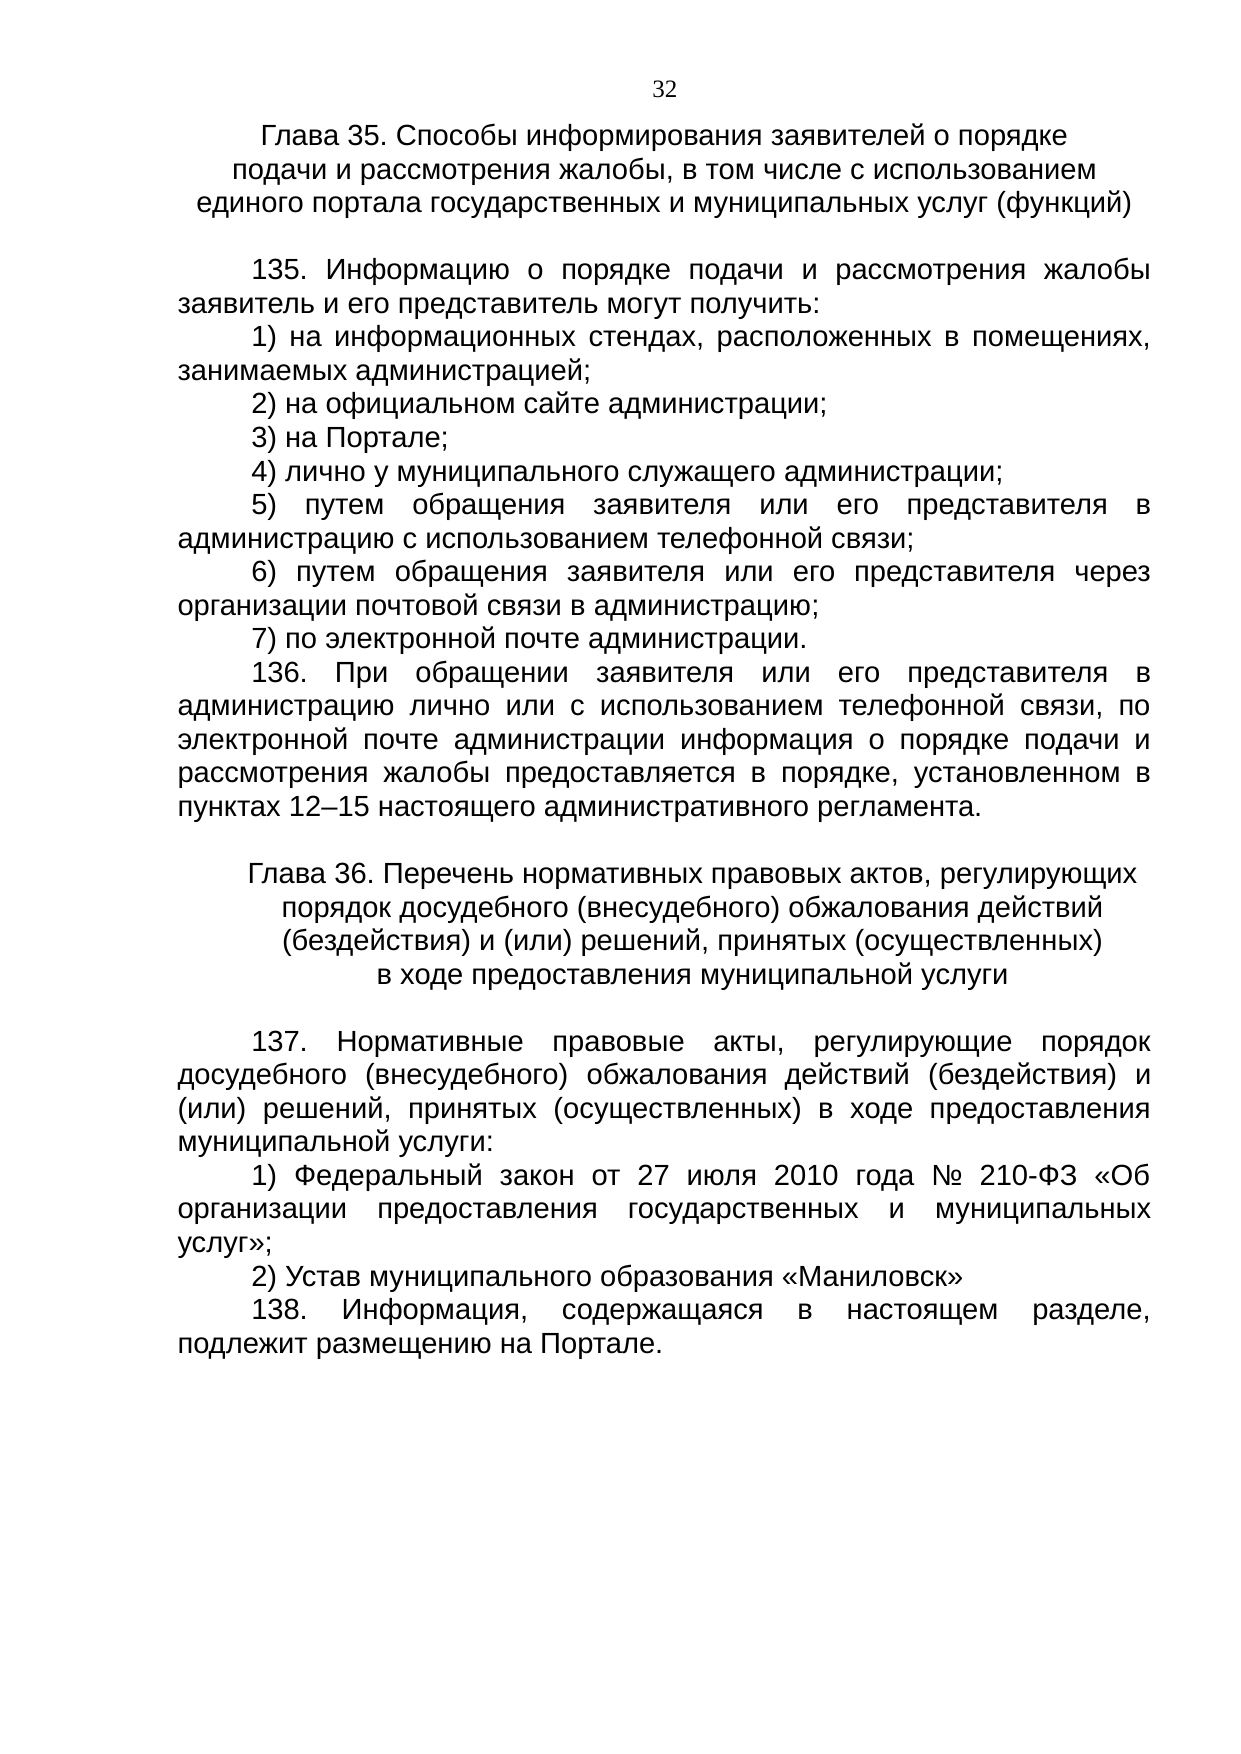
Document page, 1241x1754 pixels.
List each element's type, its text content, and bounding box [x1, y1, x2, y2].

text 136. При обращении заявителя или его представителя в администрацию лично или с использованием телефонной связи, по электронной почте администрации информация о порядке подачи и рассмотрения жалобы предоставляется в порядке, установленном в пунктах 12–15 настоящего административного регламента. [177, 655, 1152, 822]
text 135. Информацию о порядке подачи и рассмотрения жалобы заявитель и его представитель могут получить: [177, 252, 1152, 319]
text 5) путем обращения заявителя или его представителя в администрацию с использованием телефонной связи; [177, 487, 1152, 554]
text 138. Информация, содержащаяся в настоящем разделе, подлежит размещению на Портале. [177, 1292, 1152, 1359]
text 4) лично у муниципального служащего администрации; [177, 453, 1152, 487]
text 1) на информационных стендах, расположенных в помещениях, занимаемых администрацией; [177, 319, 1152, 386]
text 2) Устав муниципального образования «Маниловск» [177, 1258, 1152, 1292]
text Глава 36. Перечень нормативных правовых актов, регулирующих порядок досудебного (внесудебного) обжалования действий (бездействия) и (или) решений, принятых (осуществленных) в ходе предоставления муниципальной услуги [233, 856, 1152, 990]
text 137. Нормативные правовые акты, регулирующие порядок досудебного (внесудебного) обжалования действий (бездействия) и (или) решений, принятых (осуществленных) в ходе предоставления муниципальной услуги: [177, 1024, 1152, 1158]
text 6) путем обращения заявителя или его представителя через организации почтовой связи в администрацию; [177, 554, 1152, 621]
text 2) на официальном сайте администрации; [177, 386, 1152, 420]
text 1) Федеральный закон от 27 июля 2010 года № 210-ФЗ «Об организации предоставления государственных и муниципальных услуг»; [177, 1158, 1152, 1258]
text Глава 35. Способы информирования заявителей о порядке подачи и рассмотрения жалобы, в том числе с использованием единого портала государственных и муниципальных услуг (функций) [177, 118, 1152, 219]
text 7) по электронной почте администрации. [177, 621, 1152, 655]
text 3) на Портале; [177, 420, 1152, 453]
